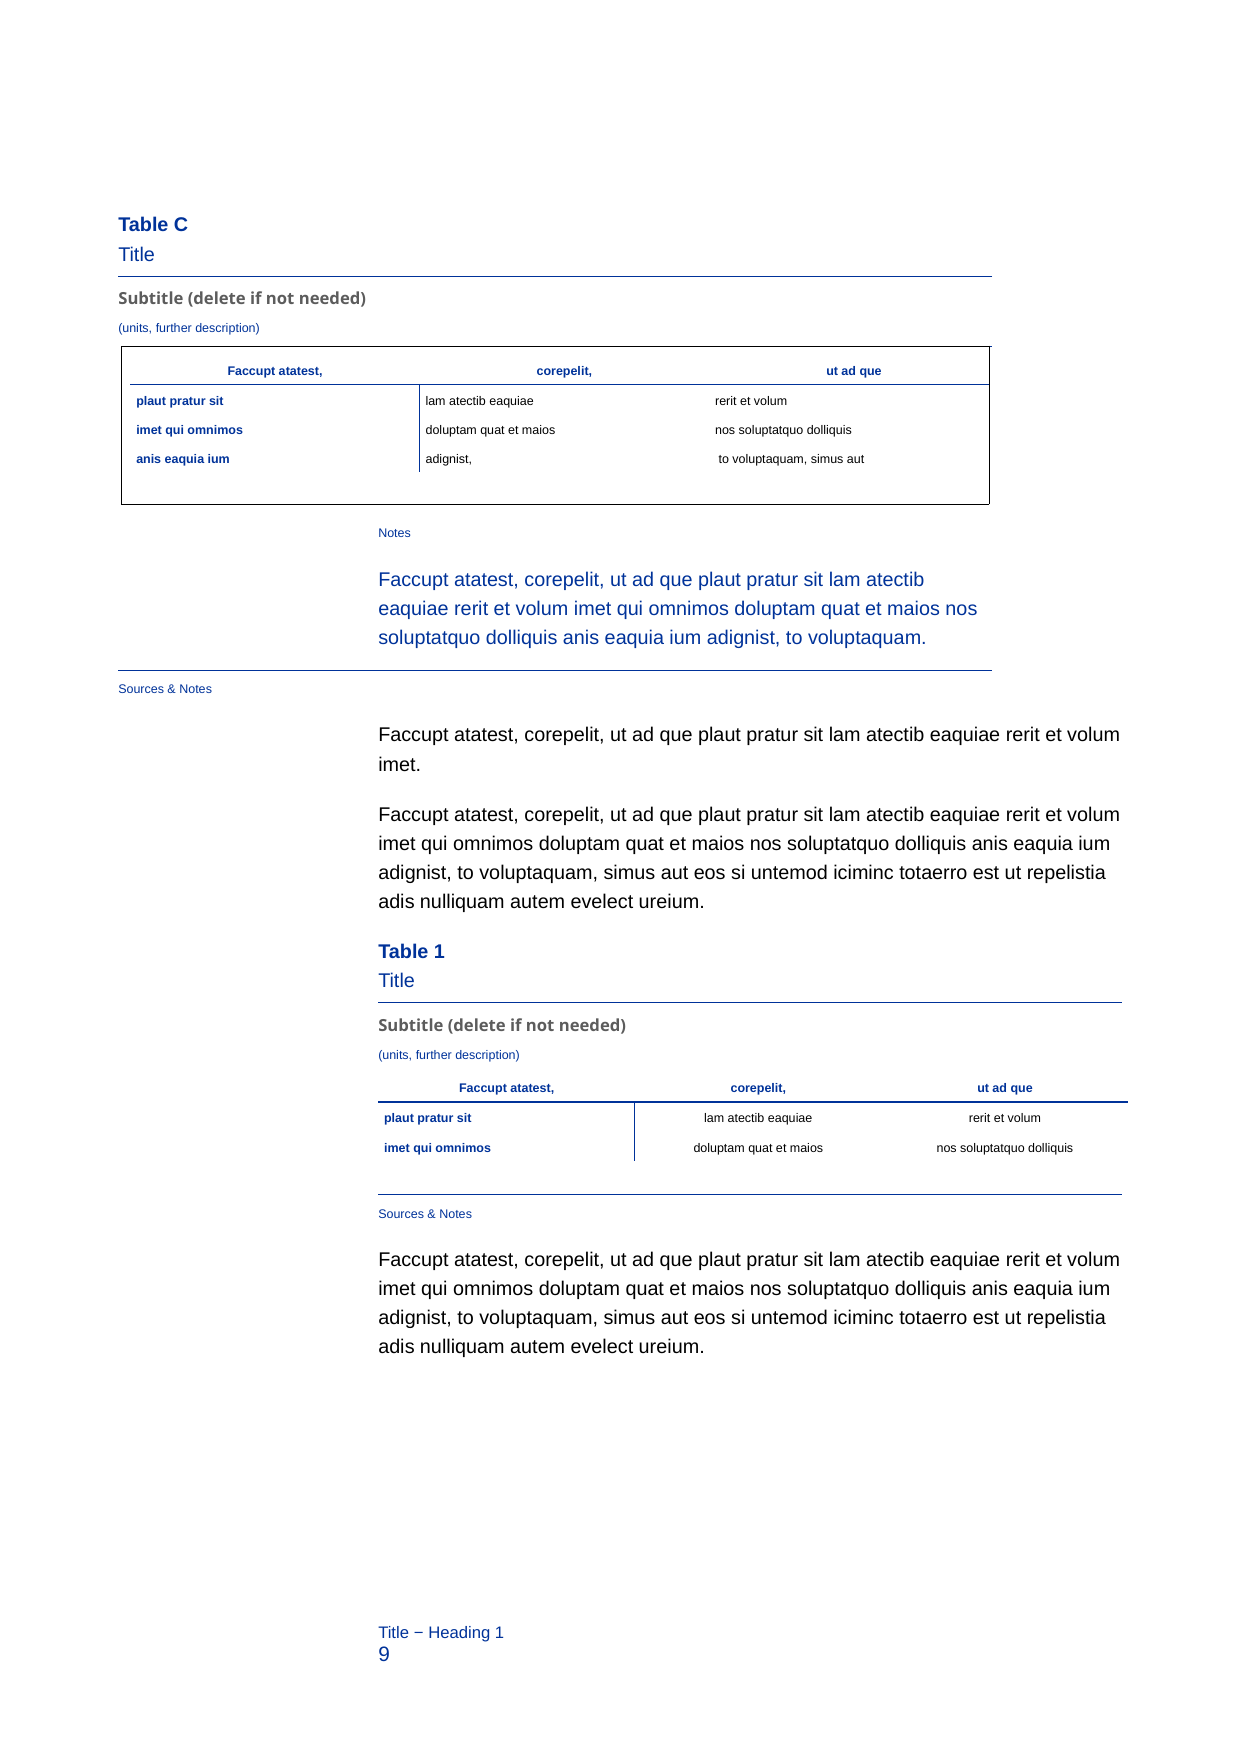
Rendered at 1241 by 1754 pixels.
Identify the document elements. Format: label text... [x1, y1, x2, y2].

table_header ut ad que [882, 1072, 1128, 1101]
table_cell nos soluptatquo dolliquis [709, 414, 989, 443]
subtitle Table 1 [378, 933, 1122, 963]
table_cell rerit et volum [882, 1103, 1128, 1132]
table_header Faccupt atatest, [378, 1072, 635, 1101]
subtitle Title [378, 963, 1122, 1002]
text (units, further description) [118, 320, 992, 335]
table_header corepelit, [635, 1072, 882, 1101]
table_cell plaut pratur sit [378, 1103, 634, 1132]
table_cell nos soluptatquo dolliquis [882, 1132, 1128, 1161]
table_cell lam atectib eaquiae [635, 1103, 882, 1132]
table_cell imet qui omnimos [378, 1132, 634, 1161]
table_header Faccupt atatest, [130, 355, 419, 384]
table_cell anis eaquia ium [130, 443, 419, 472]
subtitle Table C [118, 207, 992, 236]
table_cell to voluptaquam, simus aut [709, 443, 989, 472]
title Subtitle (delete if not needed) [378, 1014, 1122, 1036]
text Faccupt atatest, corepelit, ut ad que plaut pratur sit lam atectib eaquiae rerit et volum imet qui omnimos doluptam quat et maios nos soluptatquo dolliquis anis eaquia ium adignist, to voluptaquam. [378, 561, 992, 649]
text Faccupt atatest, corepelit, ut ad que plaut pratur sit lam atectib eaquiae rerit et volum imet. [378, 717, 1122, 775]
text Faccupt atatest, corepelit, ut ad que plaut pratur sit lam atectib eaquiae rerit et volum imet qui omnimos doluptam quat et maios nos soluptatquo dolliquis anis eaquia ium adignist, to voluptaquam, simus aut eos si untemod iciminc totaerro est ut repelistia adis nulliquam autem evelect ureium. [378, 796, 1122, 913]
table_header corepelit, [420, 355, 709, 384]
table_cell rerit et volum [709, 385, 989, 414]
text Sources & Notes [118, 671, 992, 696]
text Faccupt atatest, corepelit, ut ad que plaut pratur sit lam atectib eaquiae rerit et volum imet qui omnimos doluptam quat et maios nos soluptatquo dolliquis anis eaquia ium adignist, to voluptaquam, simus aut eos si untemod iciminc totaerro est ut repelistia adis nulliquam autem evelect ureium. [378, 1241, 1122, 1358]
table_cell doluptam quat et maios [635, 1132, 882, 1161]
text Sources & Notes [378, 1195, 1122, 1221]
table_cell doluptam quat et maios [420, 414, 709, 443]
text Notes [378, 347, 992, 540]
subtitle Title [118, 236, 992, 276]
table_header ut ad que [709, 355, 989, 384]
table_cell adignist, [420, 443, 709, 472]
text (units, further description) [378, 1047, 1122, 1062]
title Subtitle (delete if not needed) [118, 287, 992, 310]
table_cell lam atectib eaquiae [420, 385, 709, 414]
table_cell imet qui omnimos [130, 414, 419, 443]
table_cell plaut pratur sit [130, 385, 419, 414]
